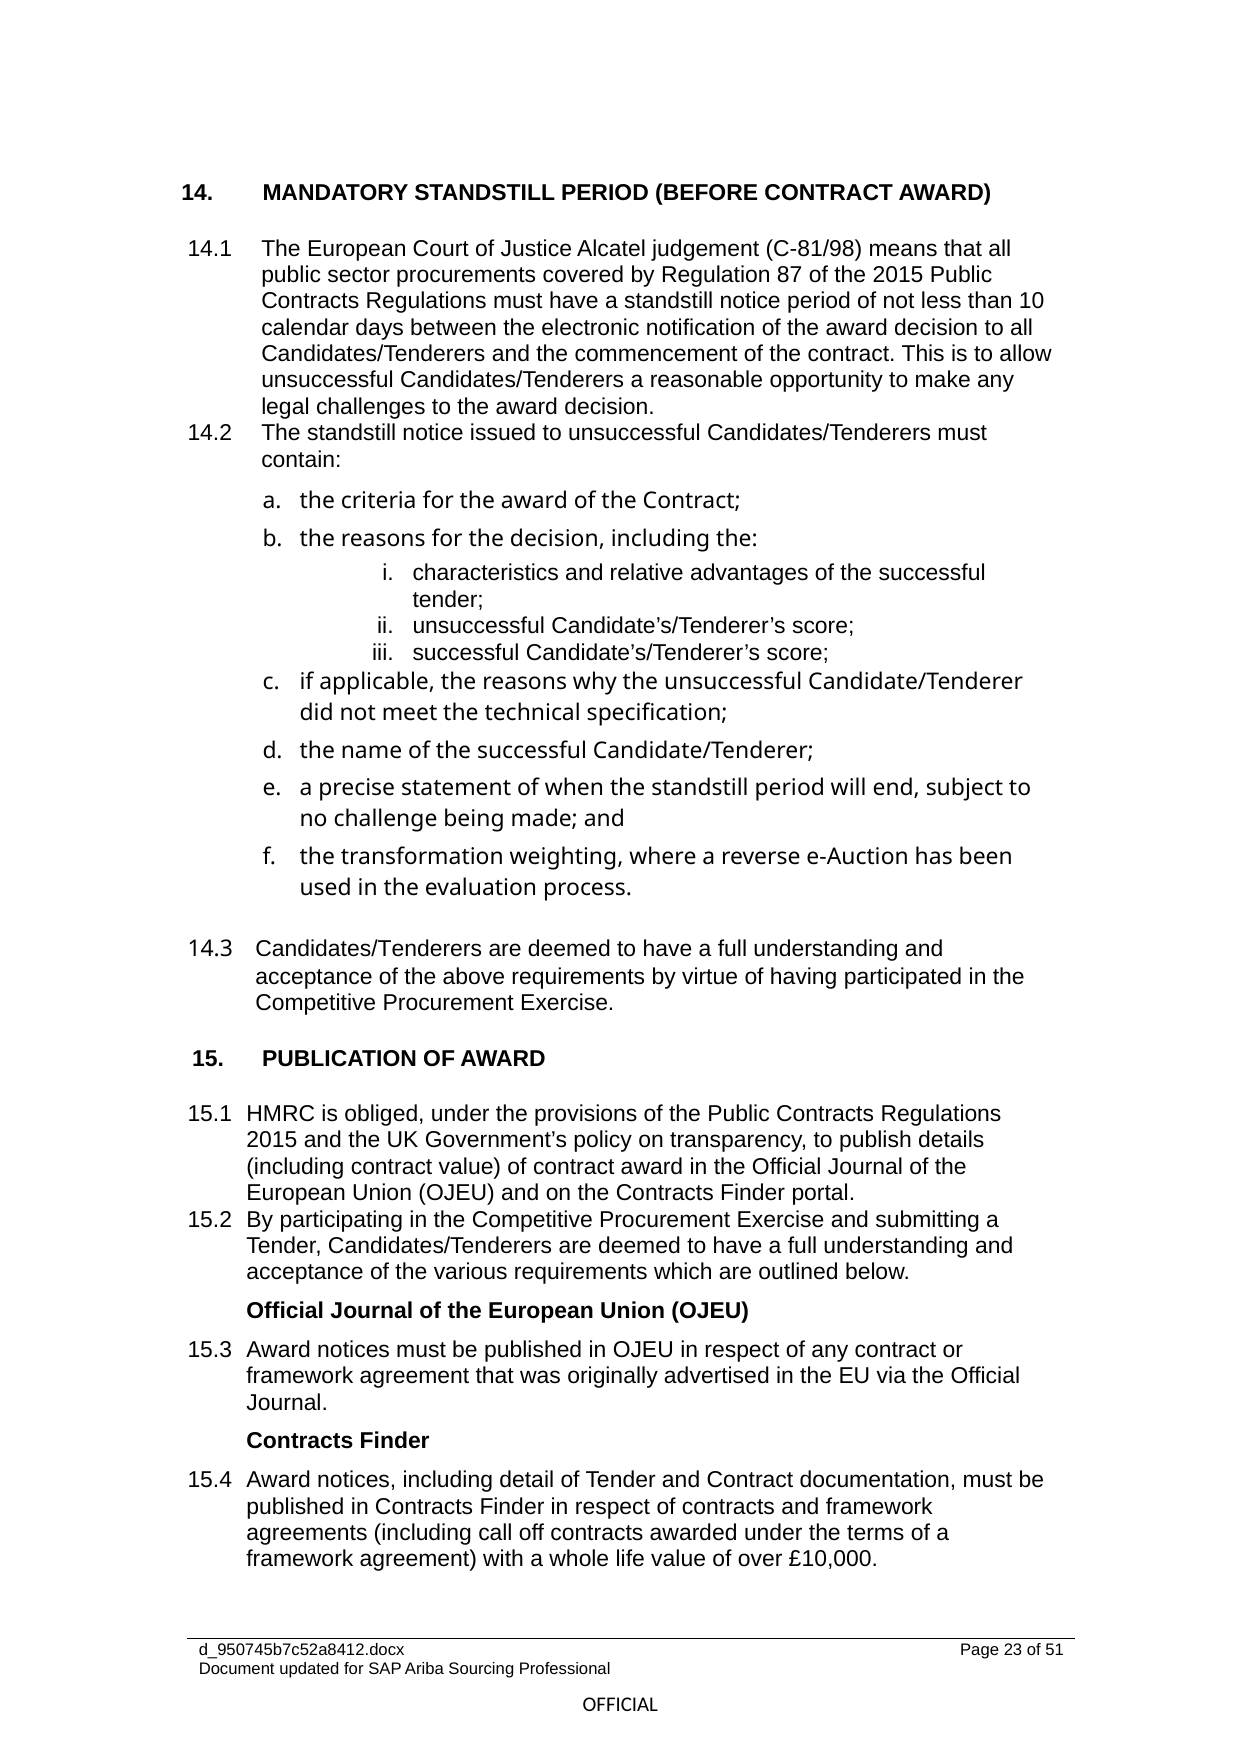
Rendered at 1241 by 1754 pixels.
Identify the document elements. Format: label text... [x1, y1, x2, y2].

list successful Candidate’s/Tenderer’s score; [393, 638, 1053, 665]
list unsuccessful Candidate’s/Tenderer’s score; [393, 612, 1053, 638]
list characteristics and relative advantages of the successful tender; [393, 559, 1053, 612]
list The European Court of Justice Alcatel judgement (C-81/98) means that all public sector procurements covered by Regulation 87 of the 2015 Public Contracts Regulations must have a standstill notice period of not less than 10 calendar days between the electronic notification of the award decision to all Candidates/Tenderers and the commencement of the contract. This is to allow unsuccessful Candidates/Tenderers a reasonable opportunity to make any legal challenges to the award decision. [187, 235, 1053, 419]
list a precise statement of when the standstill period will end, subject to no challenge being made; and [262, 771, 1053, 833]
text Official Journal of the European Union (OJEU) [246, 1297, 1053, 1323]
list the name of the successful Candidate/Tenderer; [262, 733, 1053, 765]
list the reasons for the decision, including the: [262, 522, 1053, 553]
list the transformation weighting, where a reverse e-Auction has been used in the evaluation process. [262, 840, 1053, 902]
subtitle 15. PUBLICATION OF AWARD [187, 1044, 1053, 1071]
subtitle MANDATORY STANDSTILL PERIOD (BEFORE CONTRACT AWARD) [181, 179, 1053, 206]
list The standstill notice issued to unsuccessful Candidates/Tenderers must contain: [187, 419, 1053, 472]
list By participating in the Competitive Procurement Exercise and submitting a Tender, Candidates/Tenderers are deemed to have a full understanding and acceptance of the various requirements which are outlined below. [187, 1206, 1053, 1284]
text 14.3 Candidates/Tenderers are deemed to have a full understanding and acceptance of the above requirements by virtue of having participated in the Competitive Procurement Exercise. [187, 931, 1053, 1015]
text Contracts Finder [246, 1427, 1053, 1454]
list HMRC is obliged, under the provisions of the Public Contracts Regulations 2015 and the UK Government’s policy on transparency, to publish details (including contract value) of contract award in the Official Journal of the European Union (OJEU) and on the Contracts Finder portal. [187, 1100, 1053, 1206]
list Award notices, including detail of Tender and Contract documentation, must be published in Contracts Finder in respect of contracts and framework agreements (including call off contracts awarded under the terms of a framework agreement) with a whole life value of over £10,000. [187, 1466, 1053, 1572]
list the criteria for the award of the Contract; [262, 484, 1053, 516]
list if applicable, the reasons why the unsuccessful Candidate/Tenderer did not meet the technical specification; [262, 665, 1053, 727]
list Award notices must be published in OJEU in respect of any contract or framework agreement that was originally advertised in the EU via the Official Journal. [187, 1336, 1053, 1415]
